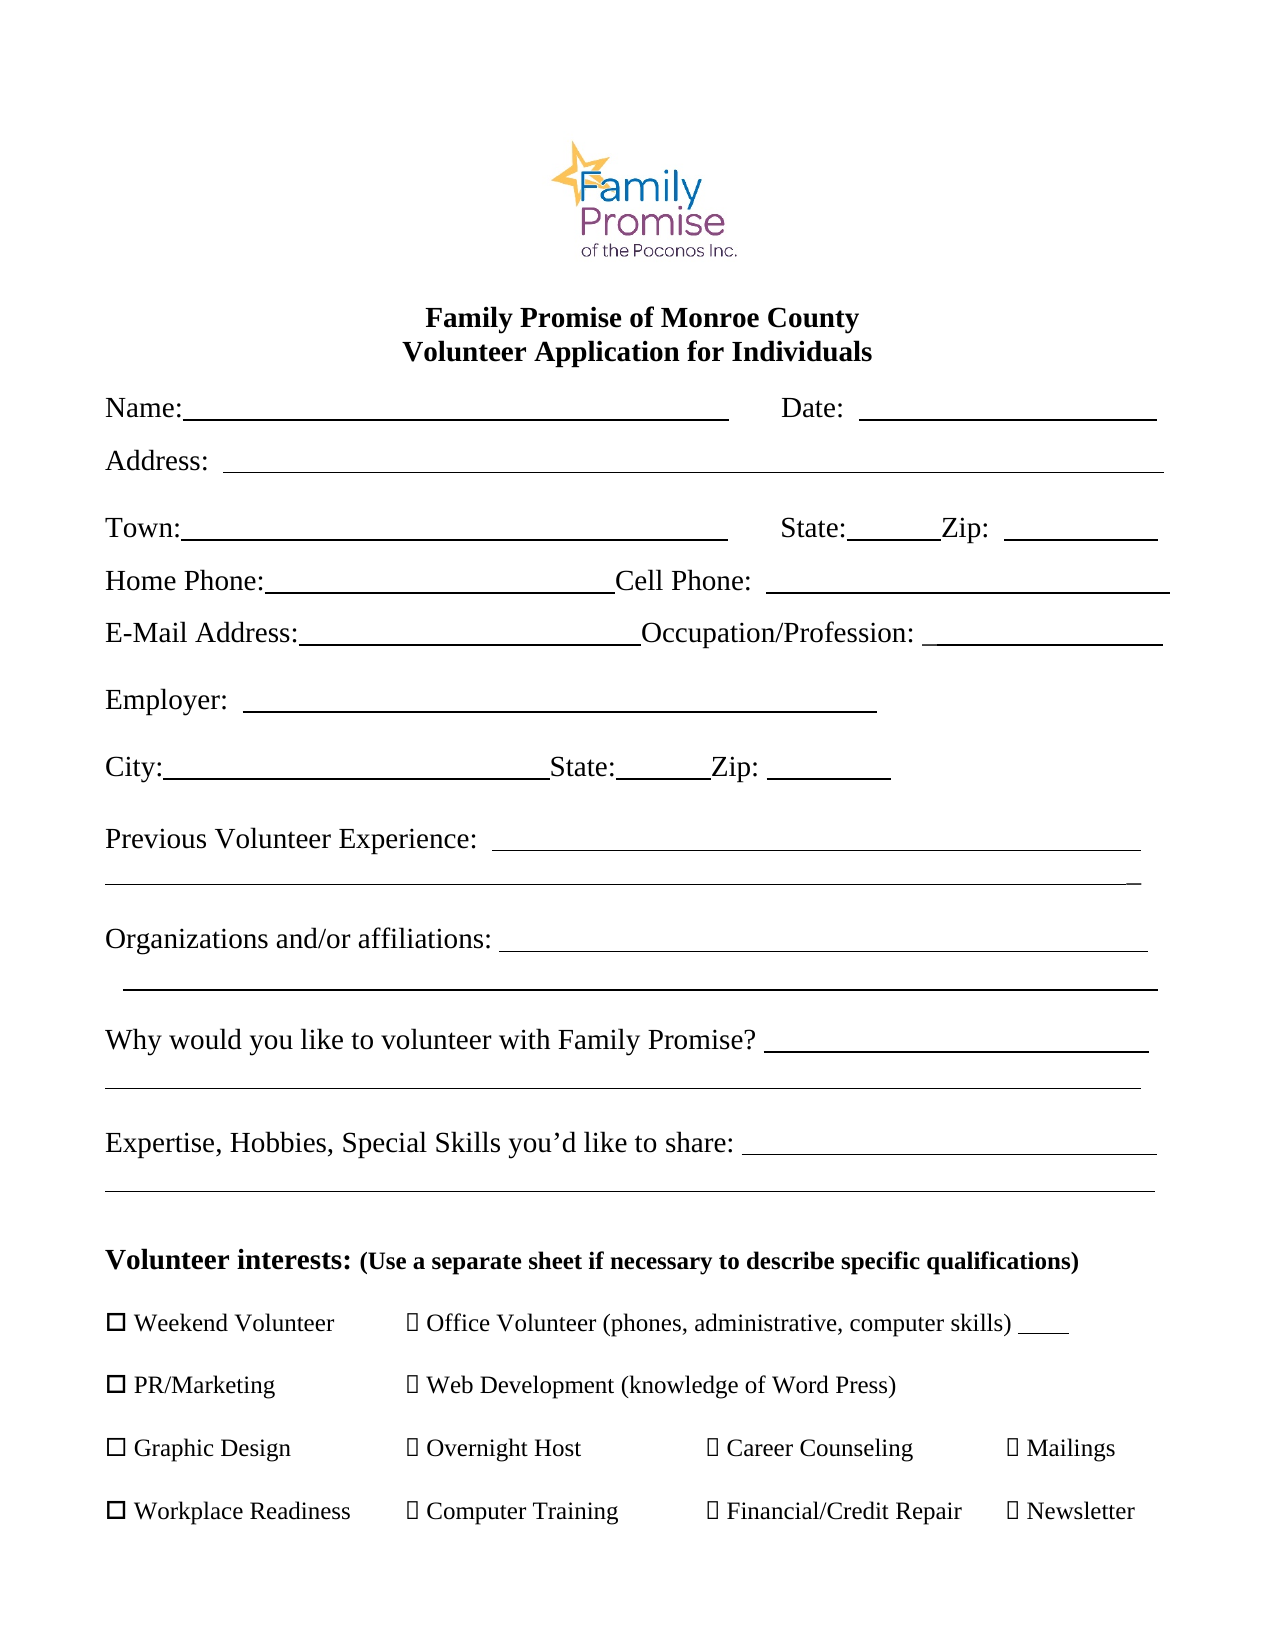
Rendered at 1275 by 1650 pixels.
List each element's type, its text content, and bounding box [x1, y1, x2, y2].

list Graphic Design  Overnight Host  Career Counseling  Mailings [105, 1430, 1202, 1464]
text Employer: [105, 682, 1202, 715]
text Town: State: Zip: [105, 510, 1202, 544]
subtitle Name: Date: [105, 390, 1202, 424]
text Family Promise of Monroe County Volunteer Application for Individuals [402, 300, 875, 367]
text Previous Volunteer Experience: [105, 821, 1202, 854]
text Volunteer interests: (Use a separate sheet if necessary to describe specific qualifications) [105, 1242, 1202, 1276]
picture [541, 131, 766, 267]
text _ Organizations and/or affiliations: [105, 854, 1148, 955]
list PR/Marketing  Web Development (knowledge of Word Press) [105, 1367, 1202, 1401]
text Expertise, Hobbies, Special Skills you’d like to share: [105, 1125, 1202, 1158]
text Home Phone: Cell Phone: E-Mail Address: Occupation/Profession: _ [105, 563, 1167, 649]
text Why would you like to volunteer with Family Promise? [105, 1022, 1202, 1056]
list Workplace Readiness  Computer Training  Financial/Credit Repair  Newsletter [105, 1493, 1202, 1527]
text Address: [105, 443, 1202, 476]
text City: State: Zip: [105, 749, 1202, 783]
list Weekend Volunteer  Office Volunteer (phones, administrative, computer skills) [105, 1304, 1202, 1338]
